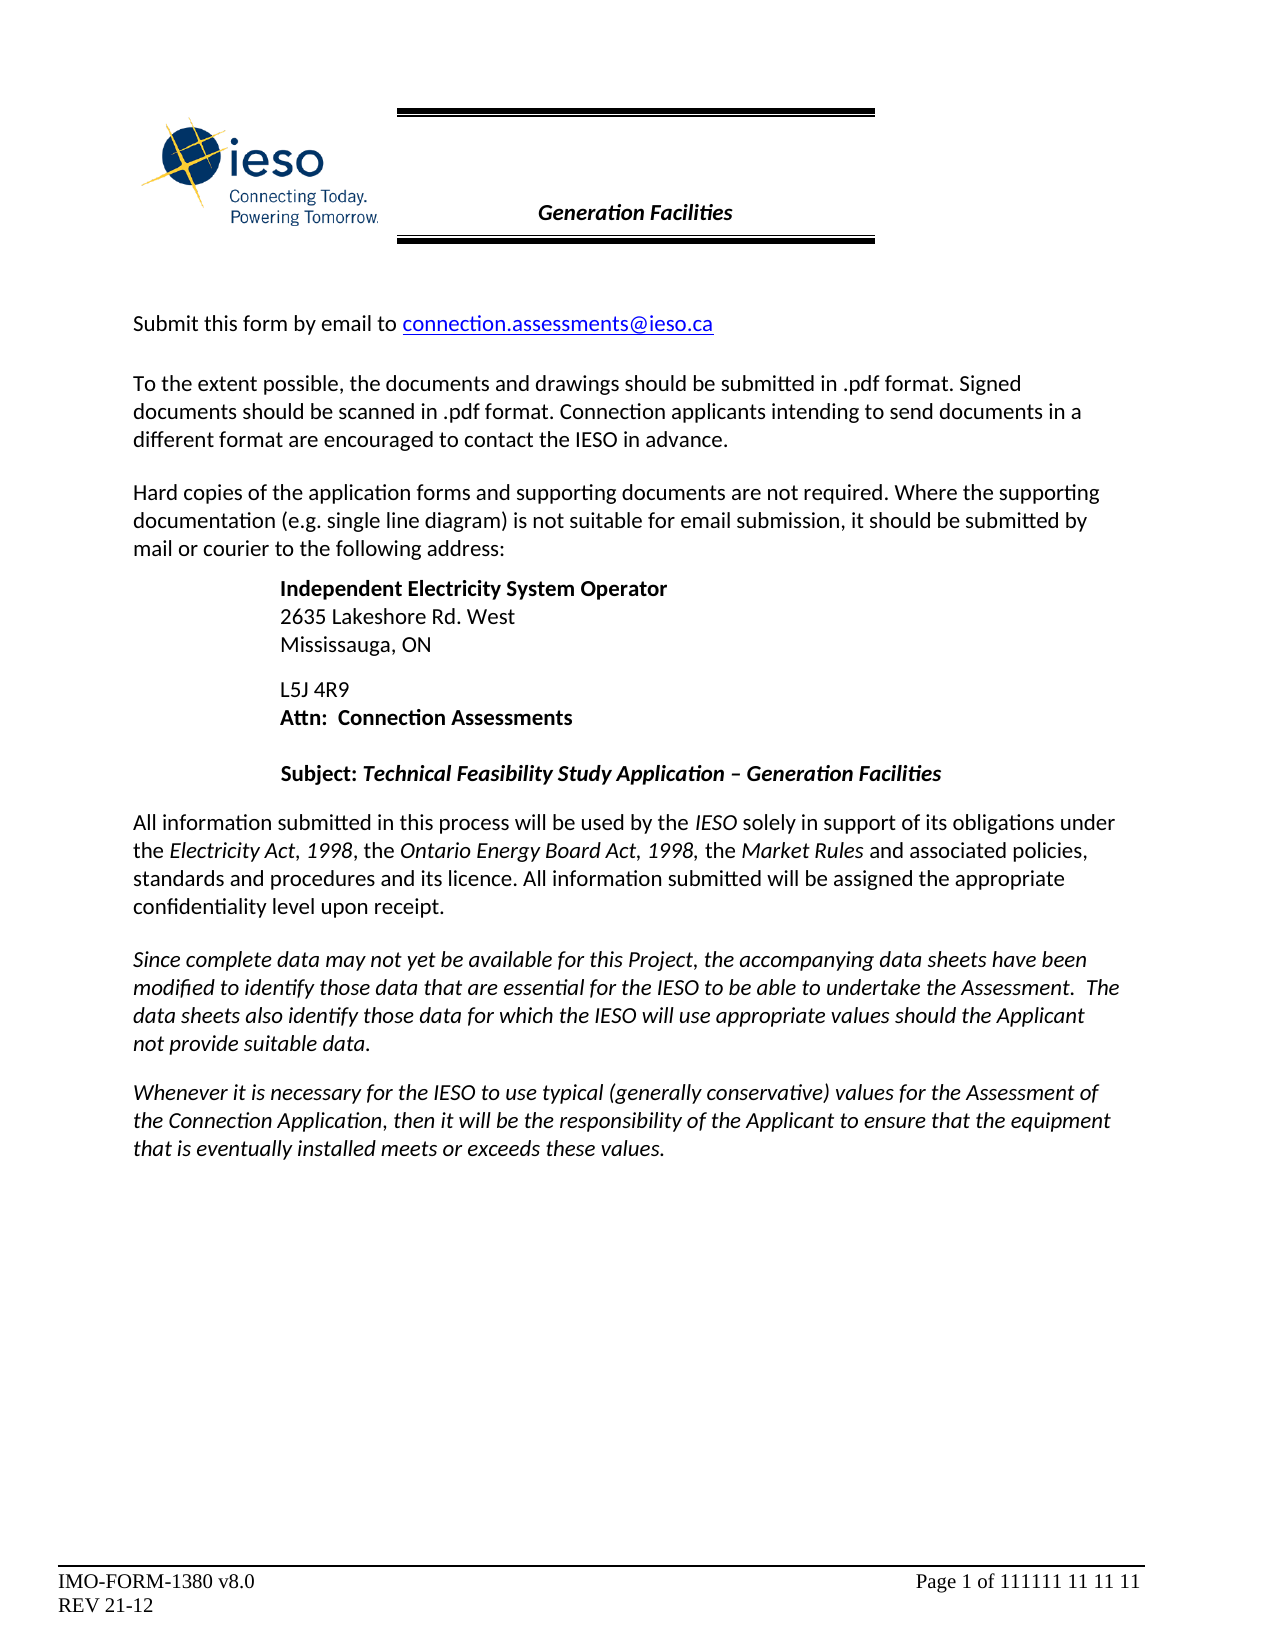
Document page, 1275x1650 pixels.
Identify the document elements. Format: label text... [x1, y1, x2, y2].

text Whenever it is necessary for the IESO to use typical (generally conservative) values for the Assessment of the Connection Application, then it will be the responsibility of the Applicant to ensure that the equipment that is eventually installed meets or exceeds these values. [133, 1078, 1125, 1162]
text Independent Electricity System Operator 2635 Lakeshore Rd. West Mississauga, ON [280, 574, 1125, 658]
text All information submitted in this process will be used by the IESO solely in support of its obligations under the Electricity Act, 1998, the Energy Board Act, 1998, the Market Rules and associated policies, standards and procedures and its licence. All information submitted will be assigned the appropriate confidentiality level upon receipt. [133, 808, 1125, 920]
text Hard copies of the application forms and supporting documents are not required. Where the supporting documentation (e.g. single line diagram) is not suitable for email submission, it should be submitted by mail or courier to the following address: [133, 478, 1125, 562]
text Since complete data may not yet be available for this Project, the accompanying data sheets have been modified to identify those data that are essential for the IESO to be able to undertake the Assessment. The data sheets also identify those data for which the IESO will use appropriate values should the Applicant not provide suitable data. [133, 945, 1125, 1057]
text Subject: Technical Feasibility Study Application – Generation Facilities [281, 759, 1125, 787]
picture [141, 117, 378, 226]
table_header Technical Feasibility Study Application Generation Facilities [397, 117, 875, 234]
table_header [129, 108, 397, 234]
text Submit this form by email to connection.assessments@ieso.ca [133, 309, 1125, 337]
text To the extent possible, the documents and drawings should be submitted in .pdf format. Signed documents should be scanned in .pdf format. Connection applicants intending to send documents in a different format are encouraged to contact the IESO in advance. [133, 369, 1125, 453]
text L5J 4R9 Attn: Connection Assessments [280, 675, 1125, 731]
